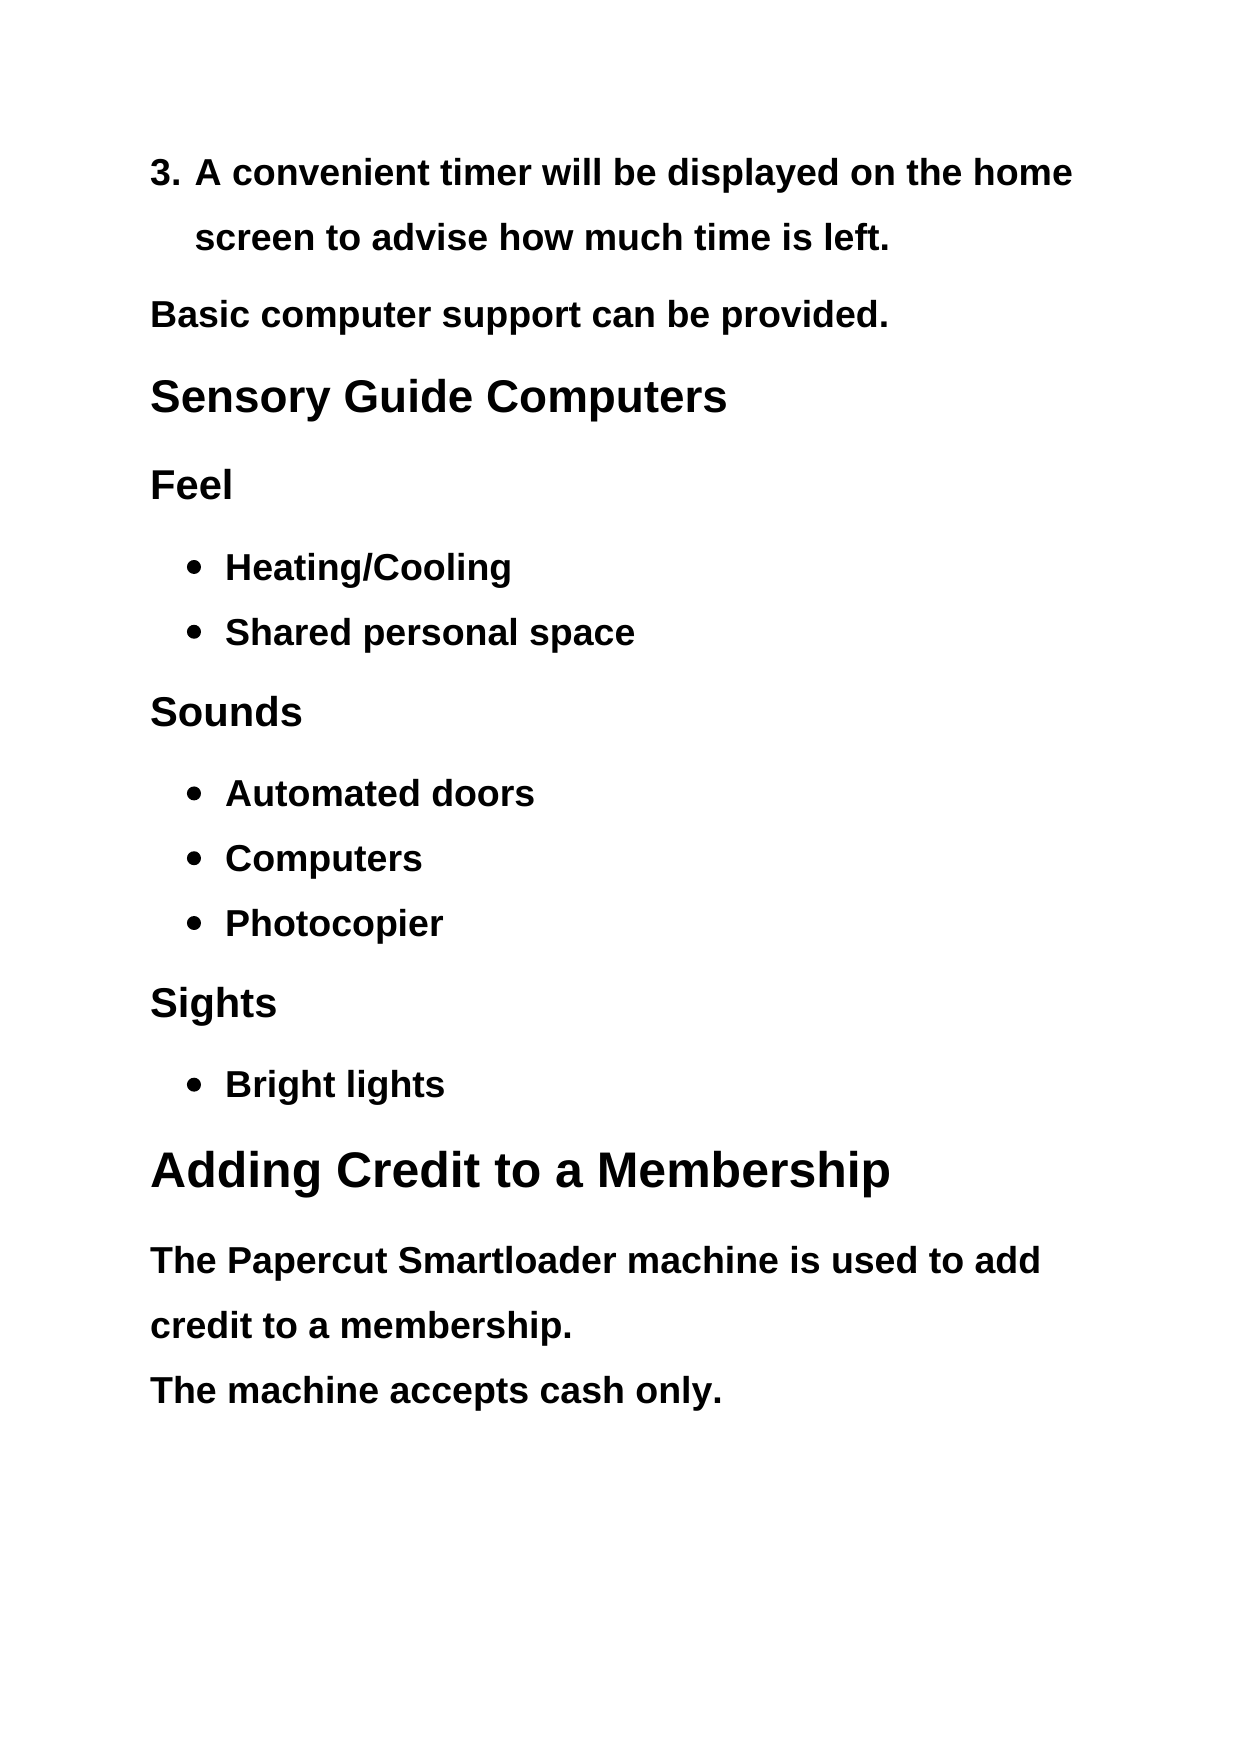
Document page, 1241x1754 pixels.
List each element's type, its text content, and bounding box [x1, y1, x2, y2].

subtitle Feel [150, 461, 1090, 508]
subtitle Sounds [150, 687, 1090, 735]
text 3. A convenient timer will be displayed on the home screen to advise how much time is left. [150, 150, 1090, 258]
list Computers [187, 836, 1090, 879]
list Photocopier [187, 901, 1090, 944]
list Heating/Cooling [187, 545, 1090, 588]
list Shared personal space [187, 610, 1090, 653]
subtitle Sensory Guide Computers [150, 369, 1090, 422]
list Automated doors [187, 771, 1090, 815]
subtitle Adding Credit to a Membership [150, 1140, 1090, 1197]
subtitle Sights [150, 978, 1090, 1026]
text The Papercut Smartloader machine is used to add credit to a membership. The machine accepts cash only. [150, 1239, 1090, 1411]
text Basic computer support can be provided. [150, 292, 1090, 335]
list Bright lights [187, 1063, 1090, 1106]
